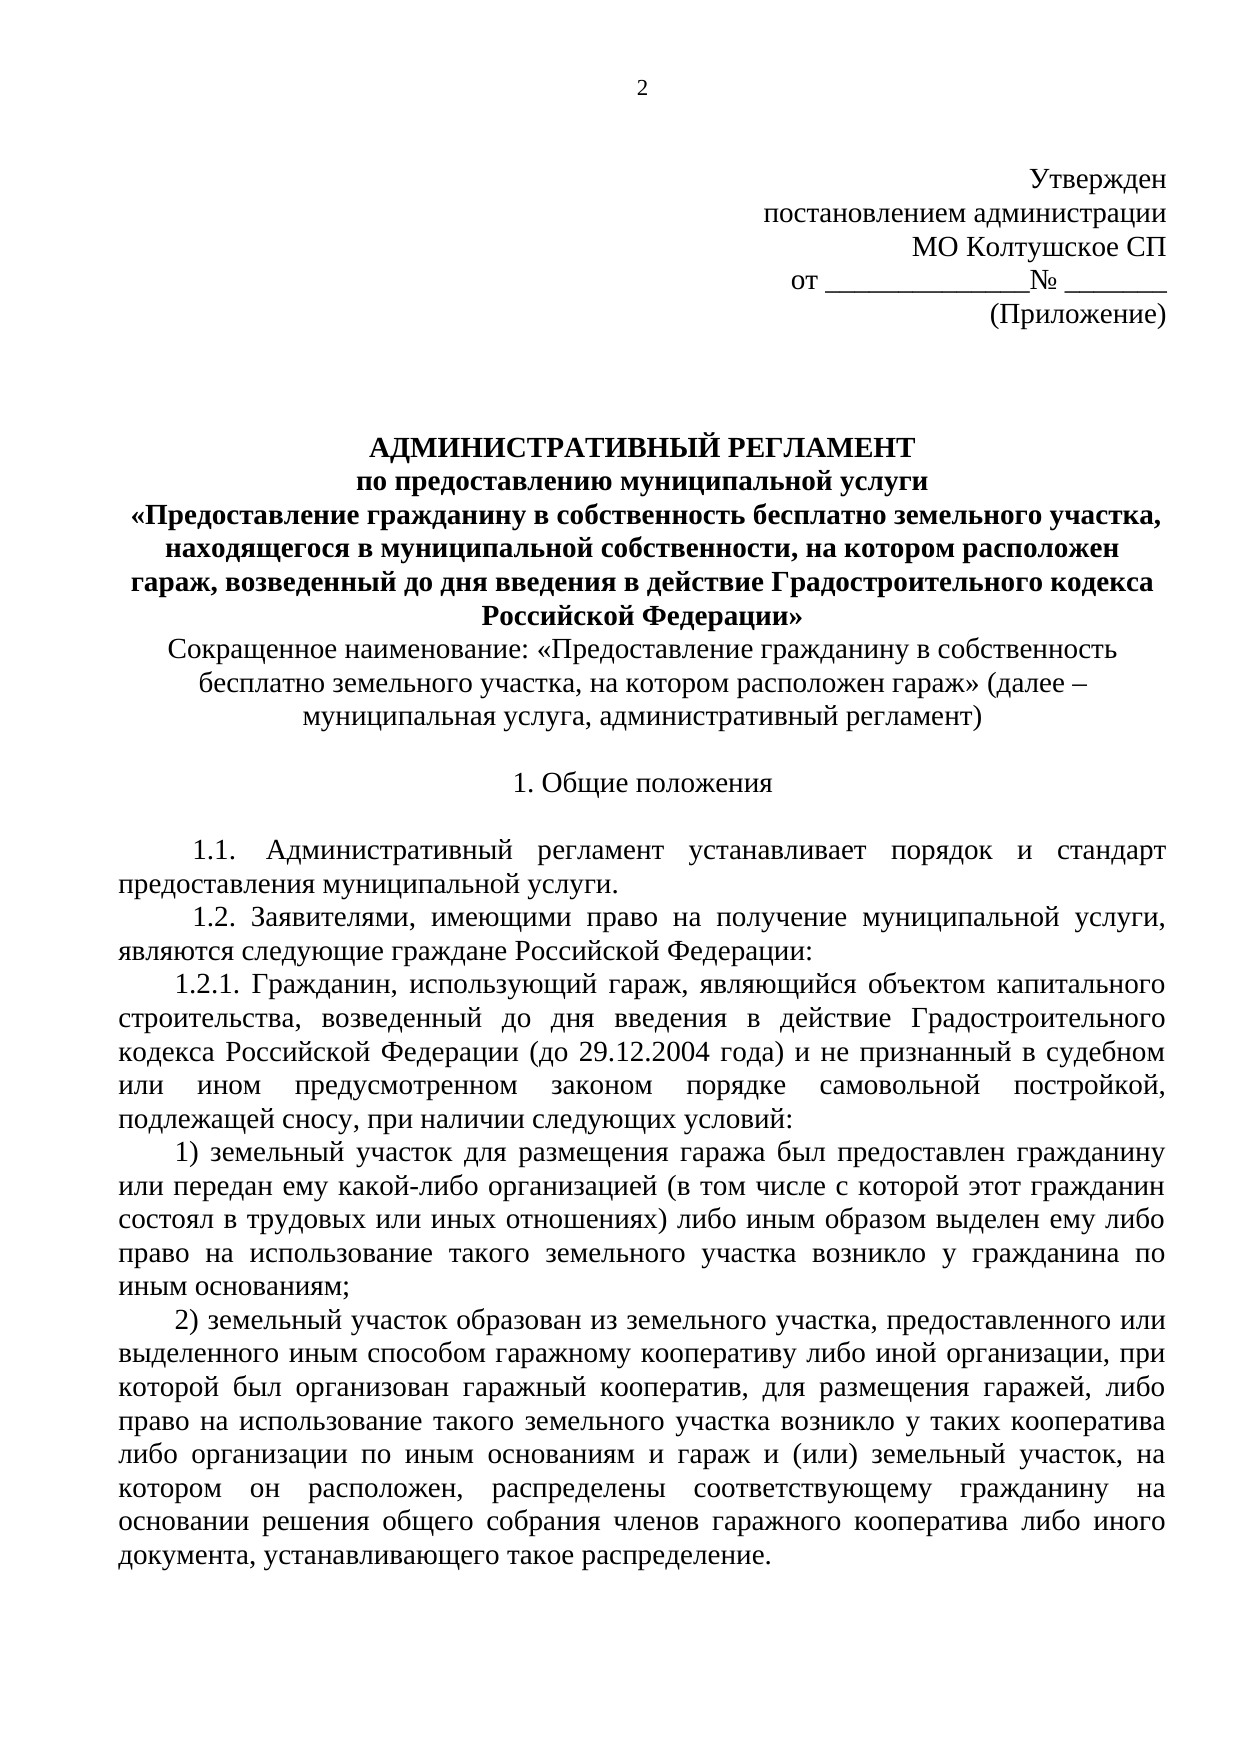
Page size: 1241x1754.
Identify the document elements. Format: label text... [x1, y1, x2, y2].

text Сокращенное наименование: «Предоставление гражданину в собственность бесплатно земельного участка, на котором расположен гараж» (далее – муниципальная услуга, административный регламент) [118, 631, 1167, 732]
text 2) земельный участок образован из земельного участка, предоставленного или выделенного иным способом гаражному кооперативу либо иной организации, при которой был организован гаражный кооператив, для размещения гаражей, либо право на использование такого земельного участка возникло у таких кооператива либо организации по иным основаниям и гараж и (или) земельный участок, на котором он расположен, распределены соответствующему гражданину на основании решения общего собрания членов гаражного кооператива либо иного документа, устанавливающего такое распределение. [118, 1302, 1167, 1570]
text АДМИНИСТРАТИВНЫЙ РЕГЛАМЕНТ [118, 430, 1167, 463]
text 1.2.1. Гражданин, использующий гараж, являющийся объектом капитального строительства, возведенный до дня введения в действие Градостроительного кодекса Российской Федерации (до 29.12.2004 года) и не признанный в судебном или ином предусмотренном законом порядке самовольной постройкой, подлежащей сносу, при наличии следующих условий: [118, 967, 1167, 1134]
text 1) земельный участок для размещения гаража был предоставлен гражданину или передан ему какой-либо организацией (в том числе с которой этот гражданин состоял в трудовых или иных отношениях) либо иным образом выделен ему либо право на использование такого земельного участка возникло у гражданина по иным основаниям; [118, 1134, 1167, 1302]
list Административный регламент устанавливает порядок и стандарт предоставления муниципальной услуги. [118, 832, 1167, 899]
text 1.2. Заявителями, имеющими право на получение муниципальной услуги, являются следующие граждане Российской Федерации: [118, 899, 1167, 967]
text «Предоставление гражданину в собственность бесплатно земельного участка, находящегося в муниципальной собственности, на котором расположен гараж, возведенный до дня введения в действие Градостроительного кодекса Российской Федерации» [118, 497, 1167, 631]
text постановлением администрации [59, 195, 1167, 229]
text (Приложение) [59, 296, 1167, 329]
text по предоставлению муниципальной услуги [118, 463, 1167, 497]
text от ______________№ _______ [59, 262, 1167, 296]
text 1. Общие положения [118, 765, 1167, 799]
text МО Колтушское СП [59, 229, 1167, 262]
text Утвержден [59, 162, 1167, 195]
